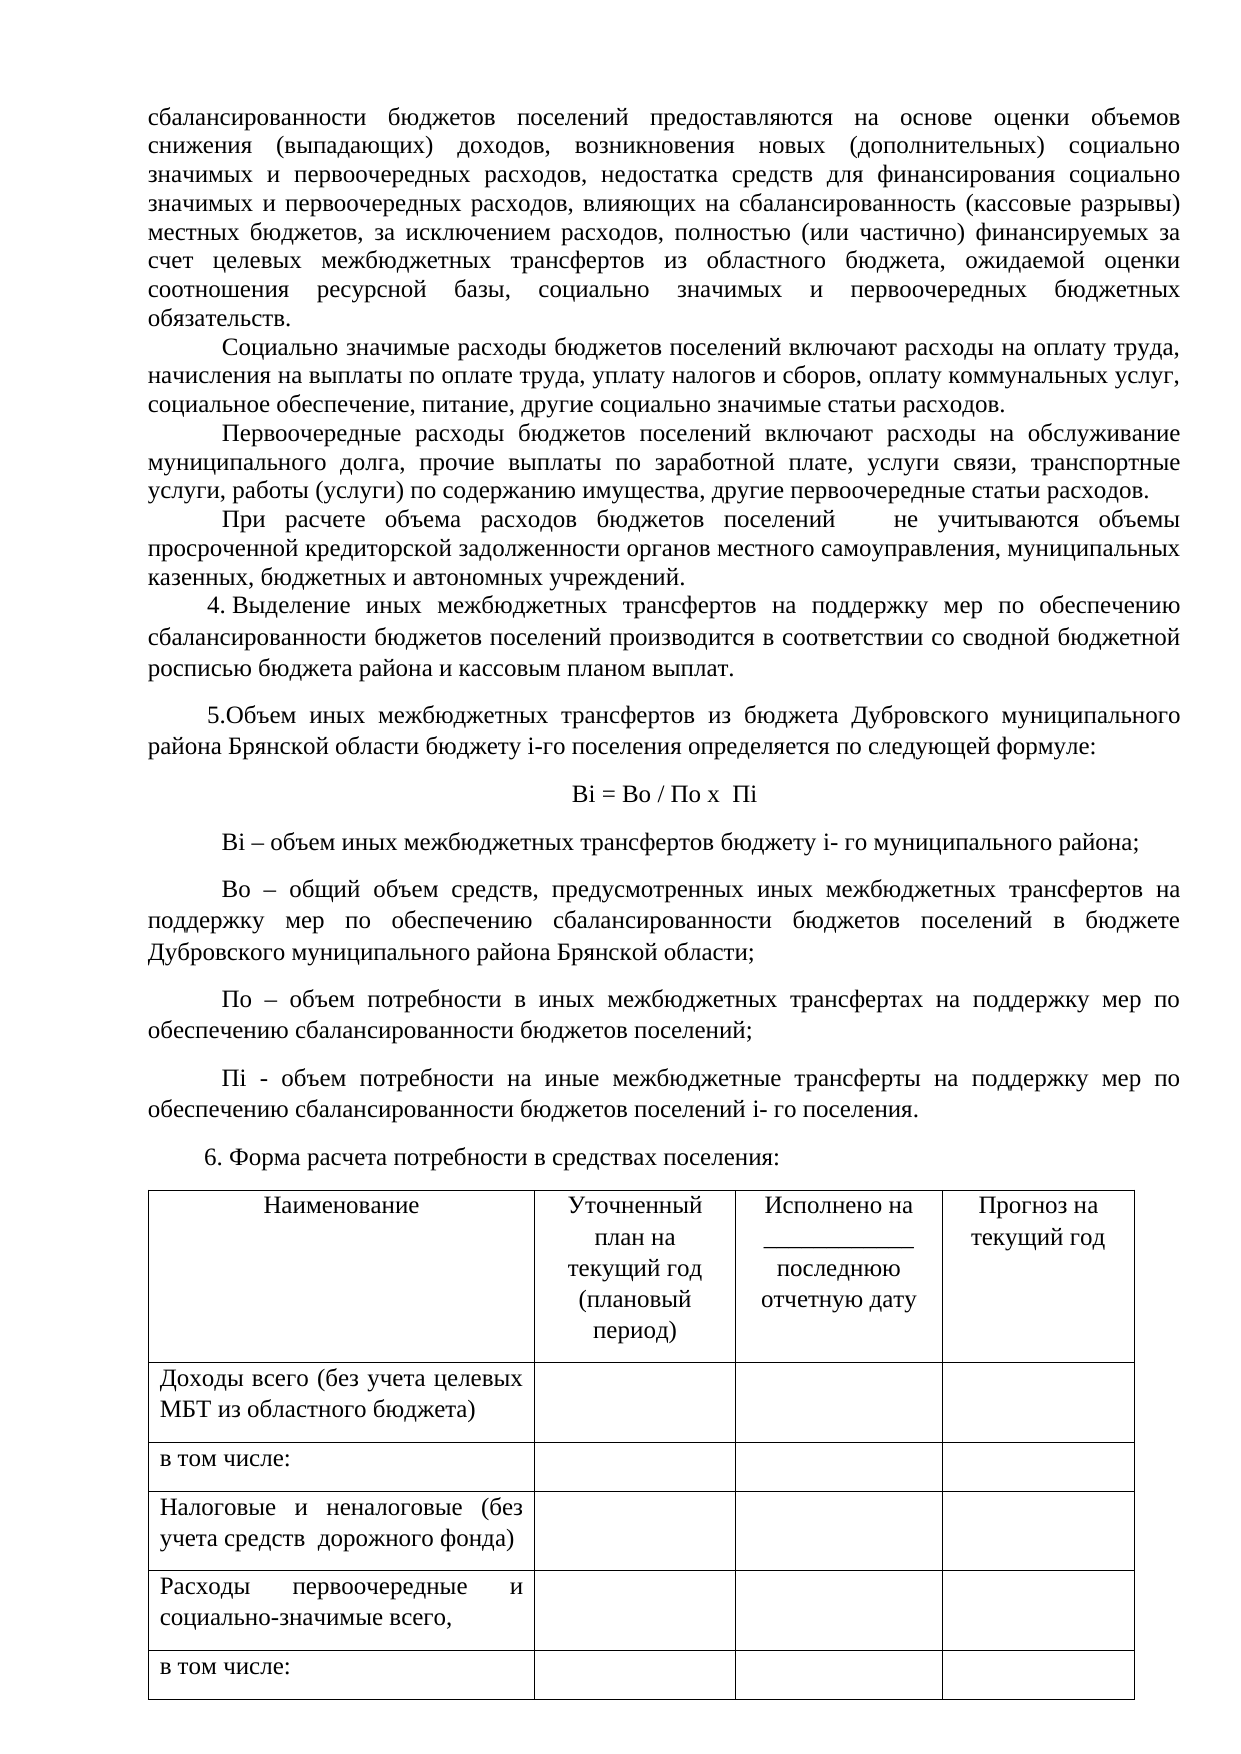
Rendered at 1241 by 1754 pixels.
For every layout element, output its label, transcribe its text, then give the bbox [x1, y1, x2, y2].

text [148, 102, 1181, 332]
text 6. Форма расчета потребности в средствах поселения: [148, 1142, 1181, 1171]
text Первоочередные расходы бюджетов поселений включают расходы на обслуживание муниципального долга, прочие выплаты по заработной плате, услуги связи, транспортные услуги, работы (услуги) по содержанию имущества, другие первоочередные статьи расходов. [148, 418, 1181, 504]
table_cell [736, 1363, 942, 1442]
text Bi – объем иных межбюджетных трансфертов бюджету i- го муниципального района; [148, 827, 1181, 856]
table_cell Налоговые и неналоговые (без учета средств дорожного фонда) [149, 1492, 534, 1570]
table_cell [535, 1492, 735, 1570]
text 4. Выделение иных межбюджетных трансфертов на поддержку мер по обеспечению сбалансированности бюджетов поселений производится в соответствии со сводной бюджетной росписью бюджета района и кассовым планом выплат. [148, 591, 1181, 681]
table_cell Расходы первоочередные и социально-значимые всего, [149, 1571, 534, 1650]
table_cell в том числе: [149, 1443, 534, 1491]
table_header Прогноз на текущий год [943, 1191, 1134, 1362]
text 5.Объем иных межбюджетных трансфертов из бюджета Дубровского муниципального района Брянской области бюджету i-го поселения определяется по следующей формуле: [148, 700, 1181, 760]
table_header Уточненный план на текущий год (плановый период) [535, 1191, 735, 1362]
table_cell [736, 1492, 942, 1570]
table_cell [535, 1571, 735, 1650]
table_cell в том числе: [149, 1651, 534, 1698]
table_cell [943, 1443, 1134, 1491]
text Bo – общий объем средств, предусмотренных иных межбюджетных трансфертов на поддержку мер по обеспечению сбалансированности бюджетов поселений в бюджете Дубровского муниципального района Брянской области; [148, 874, 1181, 965]
text При расчете объема расходов бюджетов поселений не учитываются объемы просроченной кредиторской задолженности органов местного самоуправления, муниципальных казенных, бюджетных и автономных учреждений. [148, 504, 1181, 591]
text По – объем потребности в иных межбюджетных трансфертах на поддержку мер по обеспечению сбалансированности бюджетов поселений; [148, 984, 1181, 1044]
table_header Исполнено на ____________ последнюю отчетную дату [736, 1191, 942, 1362]
text Bi = Bo / По х Пi [148, 779, 1181, 808]
table_cell [943, 1651, 1134, 1698]
table_cell [943, 1363, 1134, 1442]
table_cell [943, 1492, 1134, 1570]
table_cell [736, 1651, 942, 1698]
table_cell [736, 1571, 942, 1650]
table_cell [535, 1443, 735, 1491]
table_cell [943, 1571, 1134, 1650]
table_header Наименование [149, 1191, 534, 1362]
text Социально значимые расходы бюджетов поселений включают расходы на оплату труда, начисления на выплаты по оплате труда, уплату налогов и сборов, оплату коммунальных услуг, социальное обеспечение, питание, другие социально значимые статьи расходов. [148, 332, 1181, 418]
table_cell [535, 1651, 735, 1698]
table_cell [535, 1363, 735, 1442]
text Пi - объем потребности на иные межбюджетные трансферты на поддержку мер по обеспечению сбалансированности бюджетов поселений i- го поселения. [148, 1063, 1181, 1123]
table_cell [736, 1443, 942, 1491]
table_cell Доходы всего (без учета целевых МБТ из областного бюджета) [149, 1363, 534, 1442]
